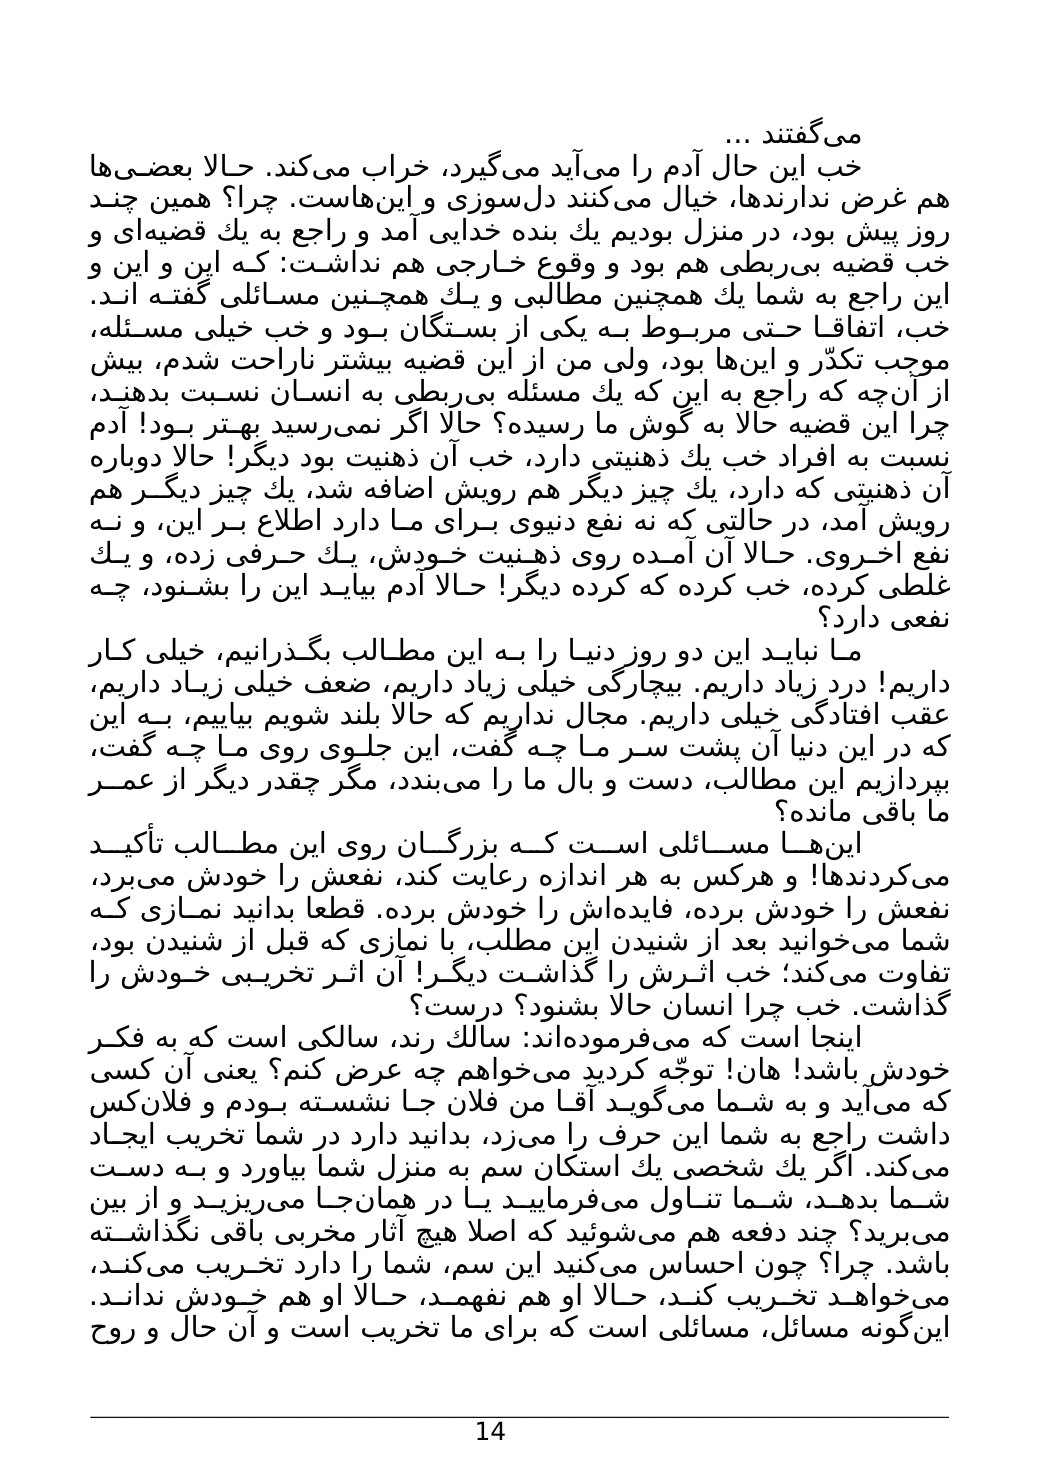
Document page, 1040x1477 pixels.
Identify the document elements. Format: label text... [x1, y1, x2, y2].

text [89, 1022, 951, 1345]
text ما نباید این دو روز دنیا را به این مطالب بگذرانیم، خیلی كار داریم! درد زیاد داریم. بیچارگی خیلی زیاد داریم، ضعف خیلی زیاد داریم، عقب افتادگی خیلی داریم. مجال نداریم كه حالا بلند شویم بیاییم، به این كه در این دنیا آن پشت سر ما چه گفت، این جلوی روی ما چه گفت، بپردازیم این مطالب، دست و بال ما را می‌بندد، مگر چقدر دیگر از عمر ما باقی مانده؟ [89, 634, 951, 828]
text این‌ها مسائلی است كه بزرگان روی این مطالب تأكید می‌كردندها! و هركس به هر اندازه رعایت كند، نفعش را خودش می‌برد، نفعش را خودش برده، فایده‌اش را خودش برده. قطعا بدانید نمازی كه شما می‌خوانید بعد از شنیدن این مطلب، با نمازی كه قبل از شنیدن بود، تفاوت می‌كند؛ خب اثرش را گذاشت دیگر! آن اثر تخریبی خودش را گذاشت. خب چرا انسان حالا بشنود؟ درست؟ [89, 828, 951, 1022]
text خب این حال آدم را می‌آید می‌گیرد، خراب می‌كند. حالا بعضی‌ها هم غرض ندارندها، خیال می‌كنند دل‌سوزی و این‌هاست. چرا؟ همین چند روز پیش بود، در منزل بودیم یك بنده خدایی آمد و راجع به یك قضیه‌ای و خب قضیه بی‌ربطی هم بود و وقوع خارجی هم نداشت: كه این و این و این راجع به شما یك همچنین مطالبی و یك همچنین مسائلی گفته اند. خب، اتفاقا حتی مربوط به یكی از بستگان بود و خب خیلی مسئله، موجب تكدّر و این‌ها بود، ولی من از این قضیه بیشتر ناراحت شدم، بیش از آن‌چه كه راجع به این كه یك مسئله بی‌ربطی به انسان نسبت بدهند، چرا این قضیه حالا به گوش ما رسیده؟ حالا اگر نمی‌رسید بهتر بود! آدم نسبت به افراد خب یك ذهنیتی دارد، خب آن ذهنیت بود دیگر! حالا دوباره آن ذهنیتی كه دارد، یك چیز دیگر هم رویش اضافه شد، یك چیز دیگر هم رویش آمد، در حالتی كه نه نفع دنیوی برای ما دارد اطلاع بر این، و نه نفع اخروی. حالا آن آمده روی ذهنیت خودش، یك حرفی زده، و یك غلطی كرده، خب كرده كه كرده دیگر! حالا آدم بیاید این را بشنود، چه نفعی دارد؟ [89, 150, 951, 634]
text می‌گفتند ... [89, 118, 951, 150]
